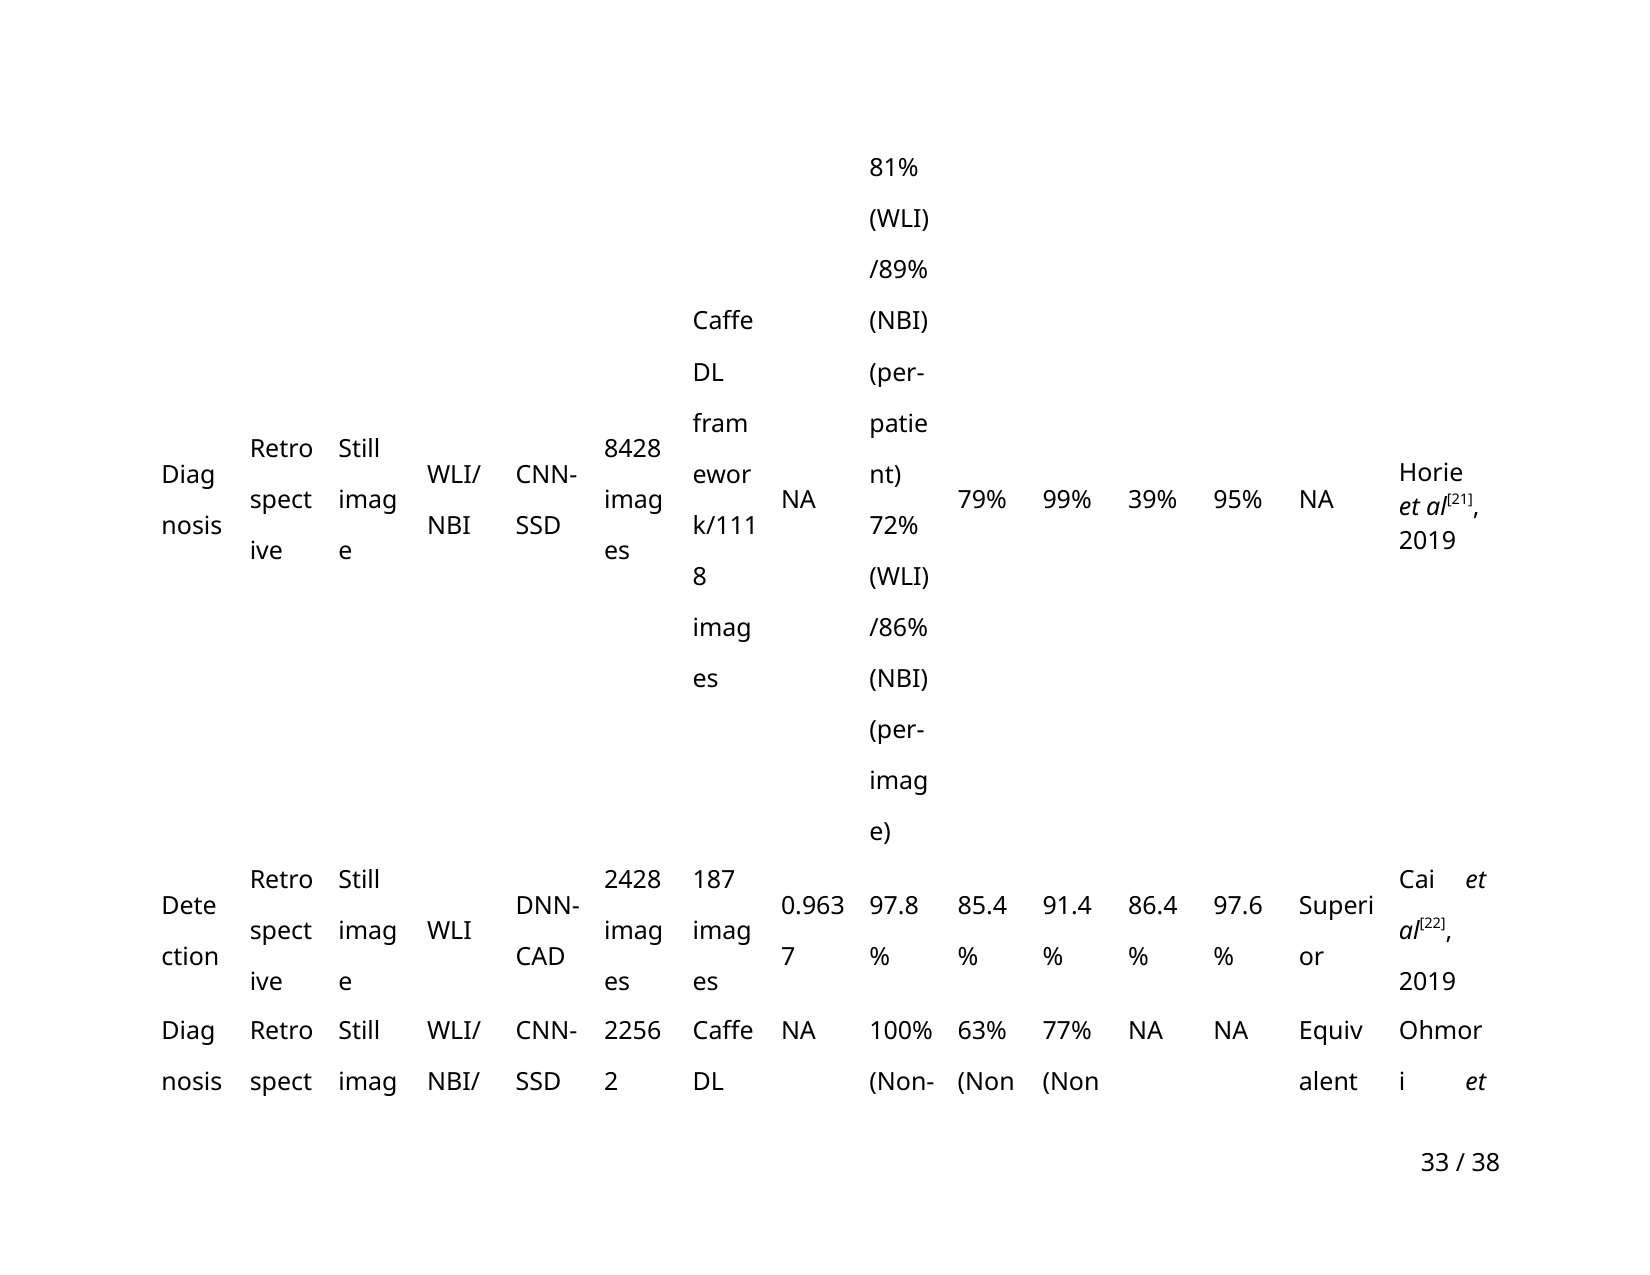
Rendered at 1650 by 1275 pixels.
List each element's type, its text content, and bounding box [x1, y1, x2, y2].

table_cell NA [1288, 150, 1387, 862]
table_cell 39% [1117, 150, 1202, 862]
table_cell Caffe DL framework/1118 images [681, 150, 769, 862]
table_cell Retrospective [238, 1012, 327, 1112]
table_cell 8428 images [593, 150, 681, 862]
table_cell 79% [946, 150, 1031, 862]
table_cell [858, 1012, 946, 1112]
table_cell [681, 1012, 769, 1112]
table_cell NA [1202, 1012, 1287, 1112]
table_cell 81% (WLI)/89% (NBI) (per-patient) 72% (WLI)/86% (NBI) (per-image) [858, 150, 946, 862]
table_cell WLI [416, 862, 504, 1012]
table_cell Detection [150, 862, 238, 1012]
table_cell NA [770, 1012, 858, 1112]
table_cell 2428 images [593, 862, 681, 1012]
table_cell 85.4% [946, 862, 1031, 1012]
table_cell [1031, 1012, 1117, 1112]
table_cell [1388, 1012, 1500, 1112]
table_cell CNN-SSD [504, 150, 593, 862]
table_cell WLI/NBI/BLI [416, 1012, 504, 1112]
table_cell WLI/NBI [416, 150, 504, 862]
table_cell Equivalent [1288, 1012, 1387, 1112]
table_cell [946, 1012, 1031, 1112]
table_cell Cai et al[22], 2019 [1388, 862, 1500, 1012]
table_cell 187 images [681, 862, 769, 1012]
table_cell 0.9637 [770, 862, 858, 1012]
table_cell NA [770, 150, 858, 862]
table_cell Diagnosis [150, 150, 238, 862]
table_cell Retrospective [238, 150, 327, 862]
table_cell 95% [1202, 150, 1287, 862]
table_cell Still image [327, 1012, 416, 1112]
table_cell Horie et al[21], 2019 [1388, 150, 1500, 862]
table_cell Diagnosis [150, 1012, 238, 1112]
table_cell DNN-CAD [504, 862, 593, 1012]
table_cell 99% [1031, 150, 1117, 862]
table_cell Retrospective [238, 862, 327, 1012]
table_cell 86.4% [1117, 862, 1202, 1012]
table_cell 22562 images [593, 1012, 681, 1112]
table_cell Still image [327, 150, 416, 862]
table_cell NA [1117, 1012, 1202, 1112]
table_cell CNN-SSD [504, 1012, 593, 1112]
table_cell 91.4% [1031, 862, 1117, 1012]
table_cell Still image [327, 862, 416, 1012]
table_cell 97.8% [858, 862, 946, 1012]
table_cell Superior [1288, 862, 1387, 1012]
table_cell 97.6% [1202, 862, 1287, 1012]
